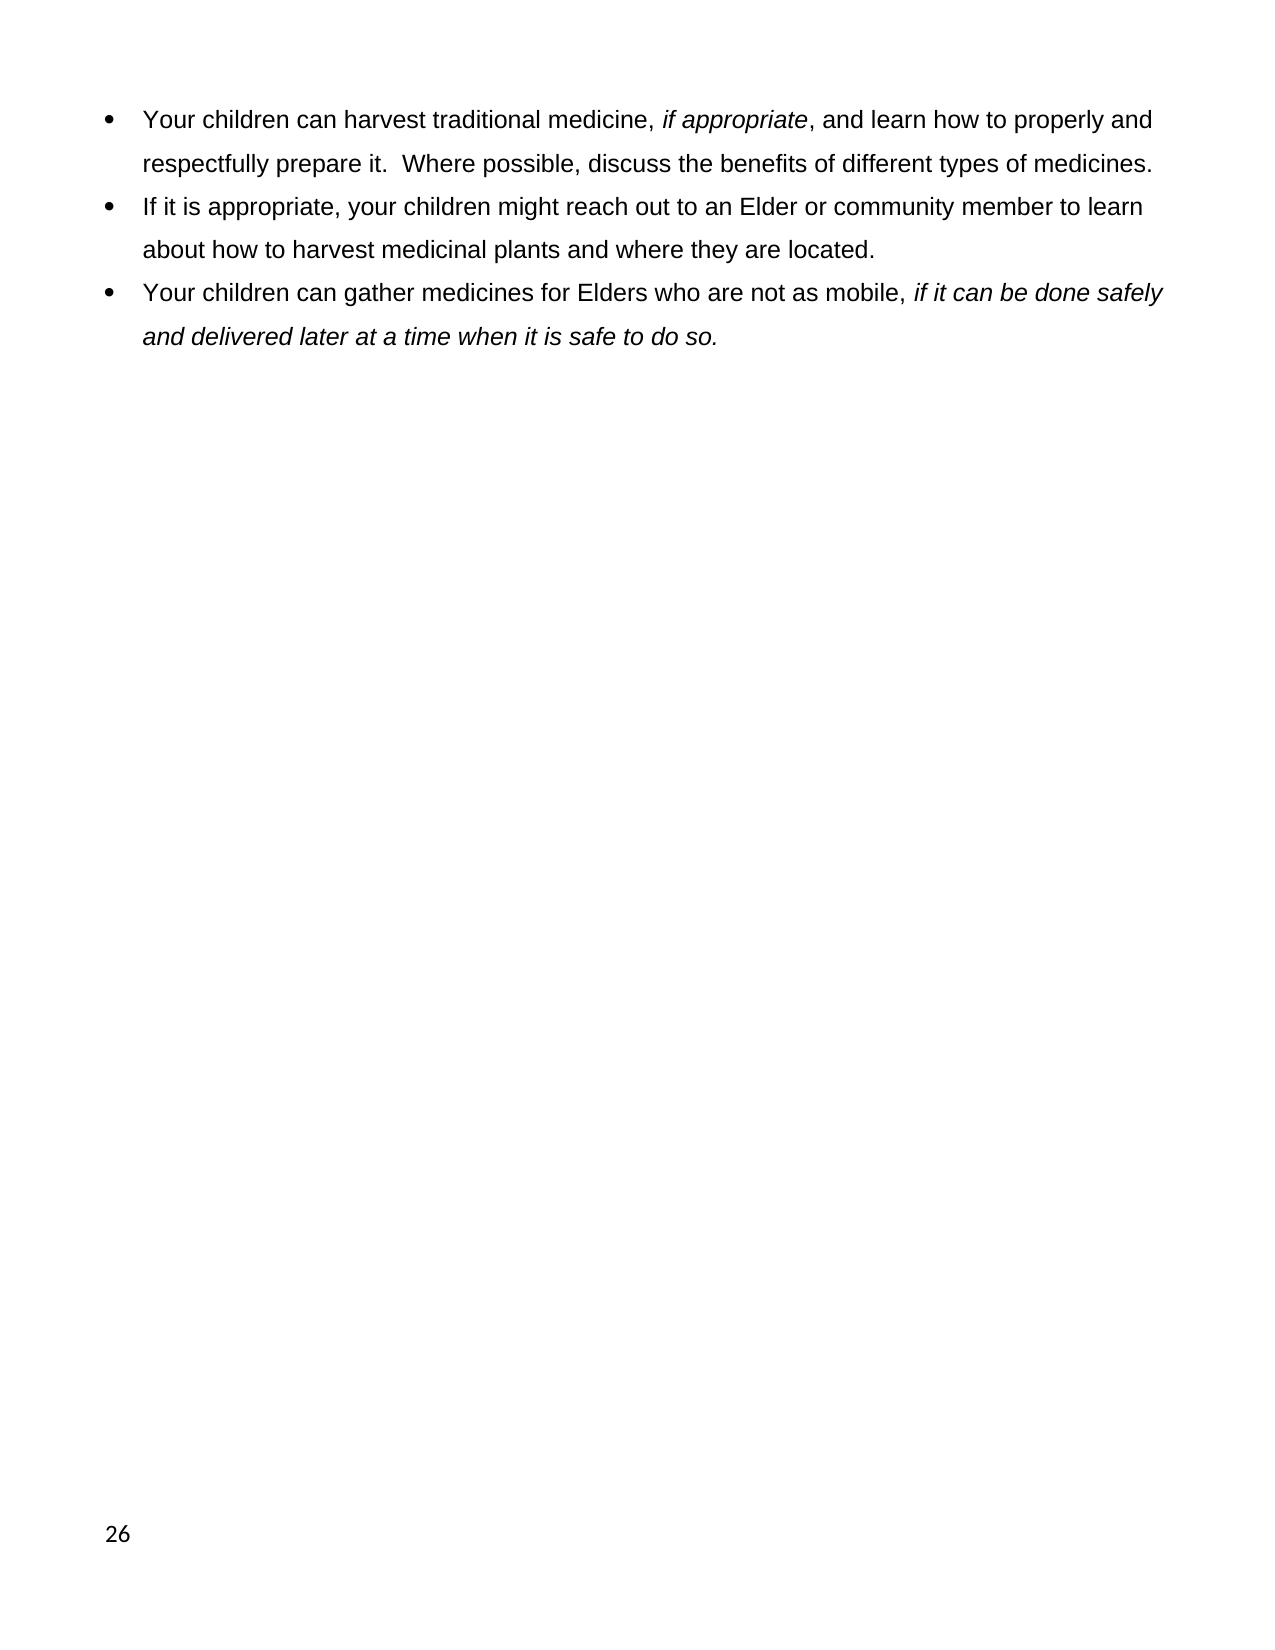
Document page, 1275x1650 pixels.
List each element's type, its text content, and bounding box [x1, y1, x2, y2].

list If it is appropriate, your children might reach out to an Elder or community member to learn about how to harvest medicinal plants and where they are located. [105, 192, 1170, 264]
list Your children can gather medicines for Elders who are not as mobile, if it can be done safely and delivered later at a time when it is safe to do so. [105, 278, 1170, 350]
list Your children can harvest traditional medicine, if appropriate, and learn how to properly and respectfully prepare it. Where possible, discuss the benefits of different types of medicines. [105, 106, 1170, 177]
